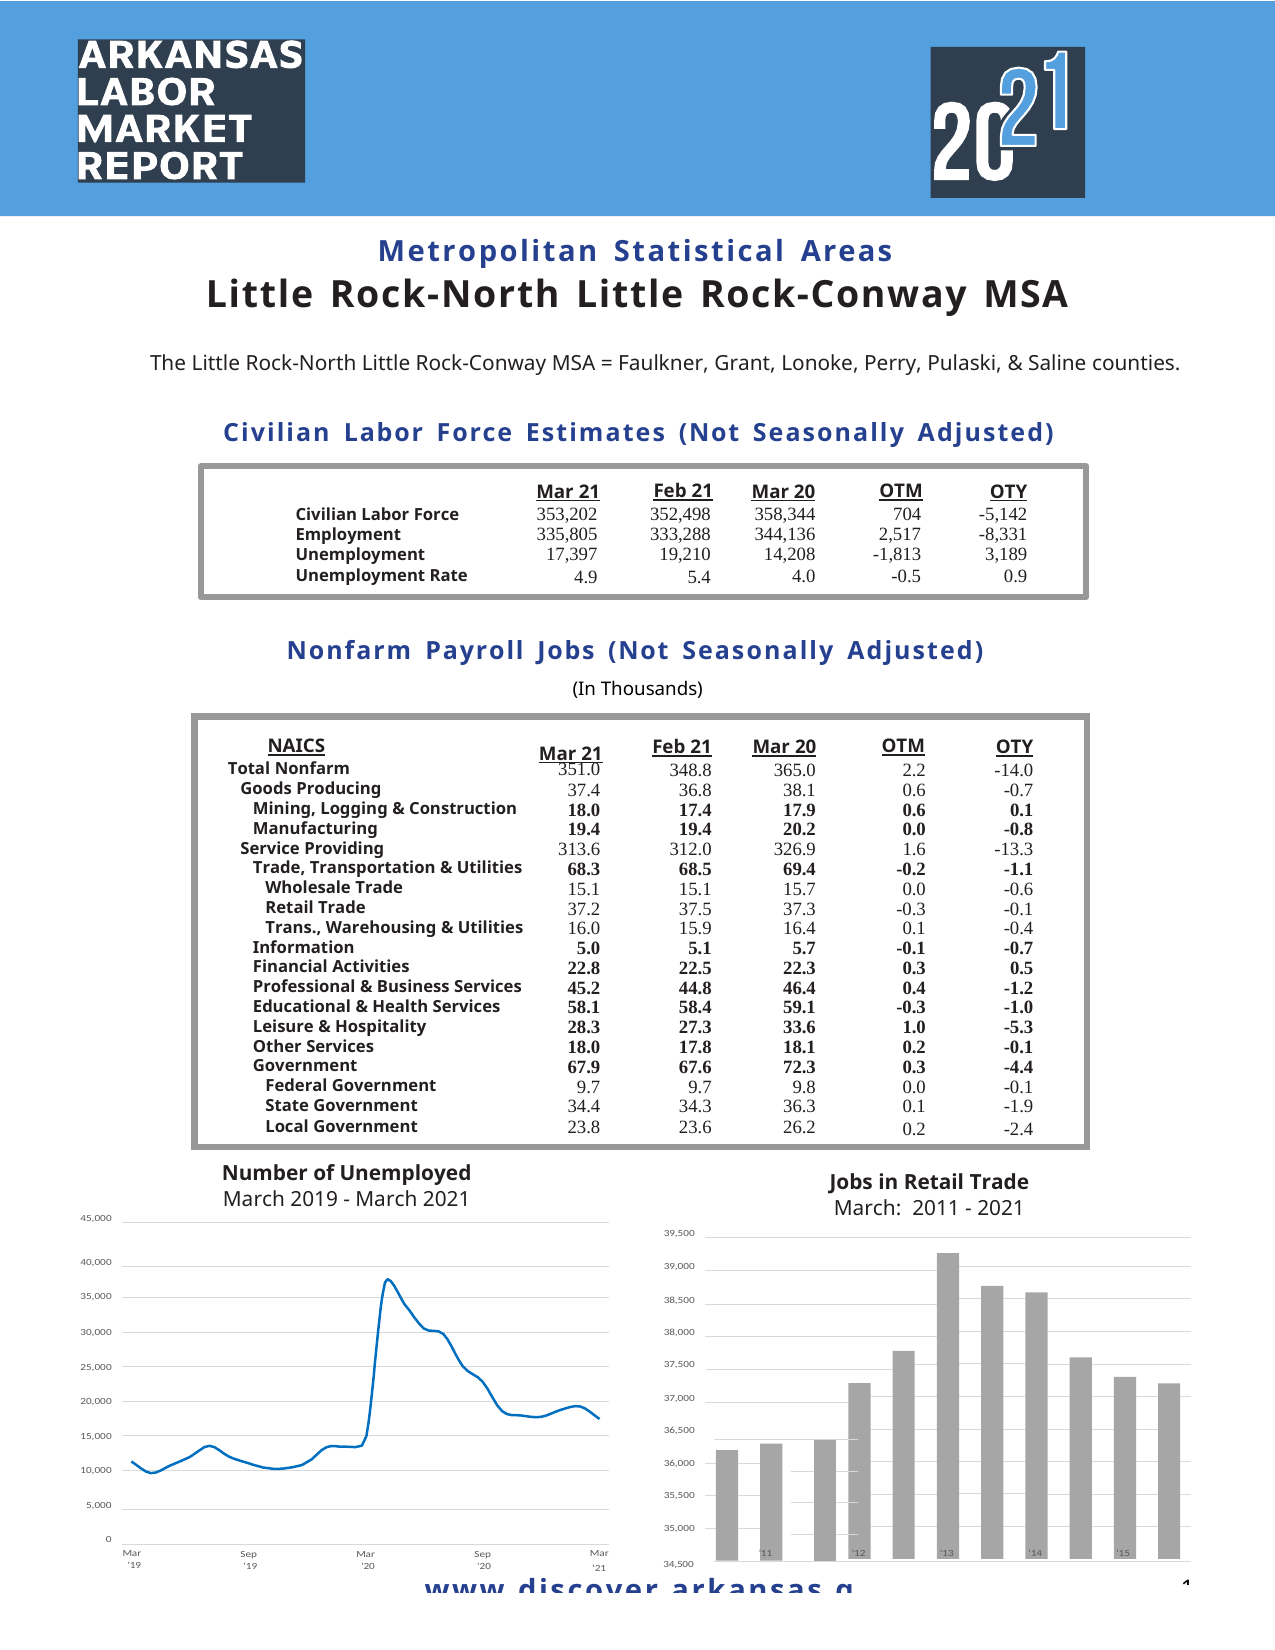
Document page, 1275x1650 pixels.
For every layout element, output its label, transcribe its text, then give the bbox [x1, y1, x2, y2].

table_cell Federal Government 9.7 [198, 1079, 624, 1099]
table_header NAICS Mar 21 [198, 720, 624, 759]
table_cell 2,517 [844, 526, 950, 546]
text The Little Rock-North Little Rock-Conway MSA = Faulkner, Grant, Lonoke, Perry, Pulaski, & Saline counties. [150, 348, 1214, 376]
table_cell 26.2 [729, 1119, 846, 1143]
text Mar '19 [122, 1547, 141, 1570]
table_cell 0.0 [846, 881, 955, 901]
table_cell -0.1 [955, 1079, 1084, 1099]
table_cell 15.1 [624, 881, 729, 901]
table_cell 9.7 [624, 1079, 729, 1099]
table_cell 15.7 [729, 881, 846, 901]
table_cell Service Providing 313.6 [198, 841, 624, 861]
table_cell 0.3 [846, 960, 955, 980]
table_cell 38.1 [729, 782, 846, 802]
table_cell Mining, Logging & Construction 18.0 [198, 802, 624, 822]
table_cell 17.9 [729, 802, 846, 822]
table_cell 46.4 [729, 980, 846, 1000]
table_cell Total Nonfarm 351.0 [198, 759, 624, 782]
table_cell 1.6 [846, 841, 955, 861]
table_cell 344,136 [733, 526, 844, 546]
table_cell 0.1 [846, 1099, 955, 1118]
text March: 2011 - 2021 [644, 1195, 1214, 1221]
text 25,000 37,500 [80, 1359, 1214, 1373]
table_cell 0.6 [846, 782, 955, 802]
text Nonfarm Payroll Jobs (Not Seasonally Adjusted) [61, 633, 1214, 667]
table_cell 0.4 [846, 980, 955, 1000]
table_cell Civilian Labor Force [290, 505, 494, 526]
table_cell 0.3 [846, 1059, 955, 1079]
table_header Feb 21 [625, 468, 733, 505]
table_cell 59.1 [729, 1000, 846, 1019]
table_cell 72.3 [729, 1059, 846, 1079]
table_header OTM [844, 468, 950, 505]
subtitle Little Rock-North Little Rock-Conway MSA [59, 269, 1214, 317]
table_cell -0.1 [846, 940, 955, 960]
table_cell -0.5 [844, 566, 950, 598]
table_cell 9.8 [729, 1079, 846, 1099]
table_cell 0.5 [955, 960, 1084, 980]
table_cell Leisure & Hospitality 28.3 [198, 1020, 624, 1039]
table_cell 4.9 [494, 566, 624, 598]
table_cell 68.5 [624, 861, 729, 881]
table_cell -8,331 [950, 526, 1032, 546]
table_cell Goods Producing 37.4 [198, 782, 624, 802]
table_cell 348.8 [624, 759, 729, 782]
text March 2019 - March 2021 [79, 1185, 613, 1212]
table_cell -0.1 [955, 1039, 1084, 1059]
table_cell -0.3 [846, 901, 955, 921]
table_cell -0.7 [955, 940, 1084, 960]
table_cell 58.4 [624, 1000, 729, 1019]
table_cell 19.4 [624, 822, 729, 841]
table_cell -1,813 [844, 546, 950, 566]
table_cell 326.9 [729, 841, 846, 861]
table_cell 704 [844, 505, 950, 526]
table_cell State Government 34.4 [198, 1099, 624, 1118]
table_header Mar 20 [729, 720, 846, 759]
table_cell 353,202 [494, 505, 624, 526]
table_header OTY [955, 720, 1084, 759]
table_cell 0.0 [846, 822, 955, 841]
table_cell -0.1 [955, 901, 1084, 921]
table_cell Retail Trade 37.2 [198, 901, 624, 921]
table_cell Trade, Transportation & Utilities 68.3 [198, 861, 624, 881]
table_cell -0.4 [955, 921, 1084, 940]
table_cell -1.1 [955, 861, 1084, 881]
table_cell Unemployment [290, 546, 494, 566]
text (In Thousands) [60, 675, 1214, 701]
table_cell Local Government 23.8 [198, 1119, 624, 1143]
table_cell -5.3 [955, 1020, 1084, 1039]
table_cell Financial Activities 22.8 [198, 960, 624, 980]
table_cell 0.1 [846, 921, 955, 940]
table_cell -14.0 [955, 759, 1084, 782]
table_cell 0.2 [846, 1039, 955, 1059]
table_cell 33.6 [729, 1020, 846, 1039]
table_cell Wholesale Trade 15.1 [198, 881, 624, 901]
table_cell 1.0 [846, 1020, 955, 1039]
table_cell -0.7 [955, 782, 1084, 802]
table_cell Unemployment Rate [290, 566, 494, 598]
table_cell Other Services 18.0 [198, 1039, 624, 1059]
table_cell 17.8 [624, 1039, 729, 1059]
table_cell Manufacturing 19.4 [198, 822, 624, 841]
table_cell 17,397 [494, 546, 624, 566]
table_cell 27.3 [624, 1020, 729, 1039]
table_cell Trans., Warehousing & Utilities 16.0 [198, 921, 624, 940]
table_cell 67.6 [624, 1059, 729, 1079]
table_cell 16.4 [729, 921, 846, 940]
table_cell 352,498 [625, 505, 733, 526]
table_cell 20.2 [729, 822, 846, 841]
table_cell 0.9 [950, 566, 1032, 598]
table_cell 22.3 [729, 960, 846, 980]
table_cell 333,288 [625, 526, 733, 546]
table_cell 69.4 [729, 861, 846, 881]
table_cell 2.2 [846, 759, 955, 782]
table_cell 34.3 [624, 1099, 729, 1118]
table_cell 37.5 [624, 901, 729, 921]
table_cell Educational & Health Services 58.1 [198, 1000, 624, 1019]
text Jobs in Retail Trade [643, 1168, 1214, 1195]
table_cell 15.9 [624, 921, 729, 940]
text Civilian Labor Force Estimates (Not Seasonally Adjusted) [62, 414, 1214, 448]
table_cell Government 67.9 [198, 1059, 624, 1079]
table_cell -5,142 [950, 505, 1032, 526]
table_cell 0.0 [846, 1079, 955, 1099]
table_cell 23.6 [624, 1119, 729, 1143]
table_cell 5.1 [624, 940, 729, 960]
table_cell 17.4 [624, 802, 729, 822]
table_header OTM [846, 720, 955, 759]
text Mar '20 [356, 1548, 375, 1572]
table_header OTY [950, 468, 1032, 505]
table_cell Professional & Business Services 45.2 [198, 980, 624, 1000]
table_cell -1.9 [955, 1099, 1084, 1118]
table_cell -0.8 [955, 822, 1084, 841]
table_cell 4.0 [733, 566, 844, 598]
table_header Mar 21 [494, 468, 624, 505]
table_cell 37.3 [729, 901, 846, 921]
table_cell Information 5.0 [198, 940, 624, 960]
table_cell 0.2 [846, 1119, 955, 1143]
table_cell -0.6 [955, 881, 1084, 901]
table_cell -4.4 [955, 1059, 1084, 1079]
table_cell 312.0 [624, 841, 729, 861]
table_cell -2.4 [955, 1119, 1084, 1143]
text Number of Unemployed [79, 1159, 613, 1185]
table_cell 365.0 [729, 759, 846, 782]
subtitle Metropolitan Statistical Areas [62, 232, 1214, 269]
table_cell 36.3 [729, 1099, 846, 1118]
table_header Mar 20 [733, 468, 844, 505]
table_header Feb 21 [624, 720, 729, 759]
table_cell -0.3 [846, 1000, 955, 1019]
table_cell 5.7 [729, 940, 846, 960]
table_cell 44.8 [624, 980, 729, 1000]
table_cell 19,210 [625, 546, 733, 566]
table_cell 22.5 [624, 960, 729, 980]
table_cell Employment [290, 526, 494, 546]
table_cell 0.6 [846, 802, 955, 822]
table_cell 0.1 [955, 802, 1084, 822]
table_cell -1.0 [955, 1000, 1084, 1019]
table_cell -1.2 [955, 980, 1084, 1000]
table_cell -0.2 [846, 861, 955, 881]
table_cell 18.1 [729, 1039, 846, 1059]
table_header [290, 468, 494, 505]
table_cell -13.3 [955, 841, 1084, 861]
table_cell 14,208 [733, 546, 844, 566]
table_cell 5.4 [625, 566, 733, 598]
table_cell 335,805 [494, 526, 624, 546]
table_cell 358,344 [733, 505, 844, 526]
table_cell 3,189 [950, 546, 1032, 566]
table_cell 36.8 [624, 782, 729, 802]
